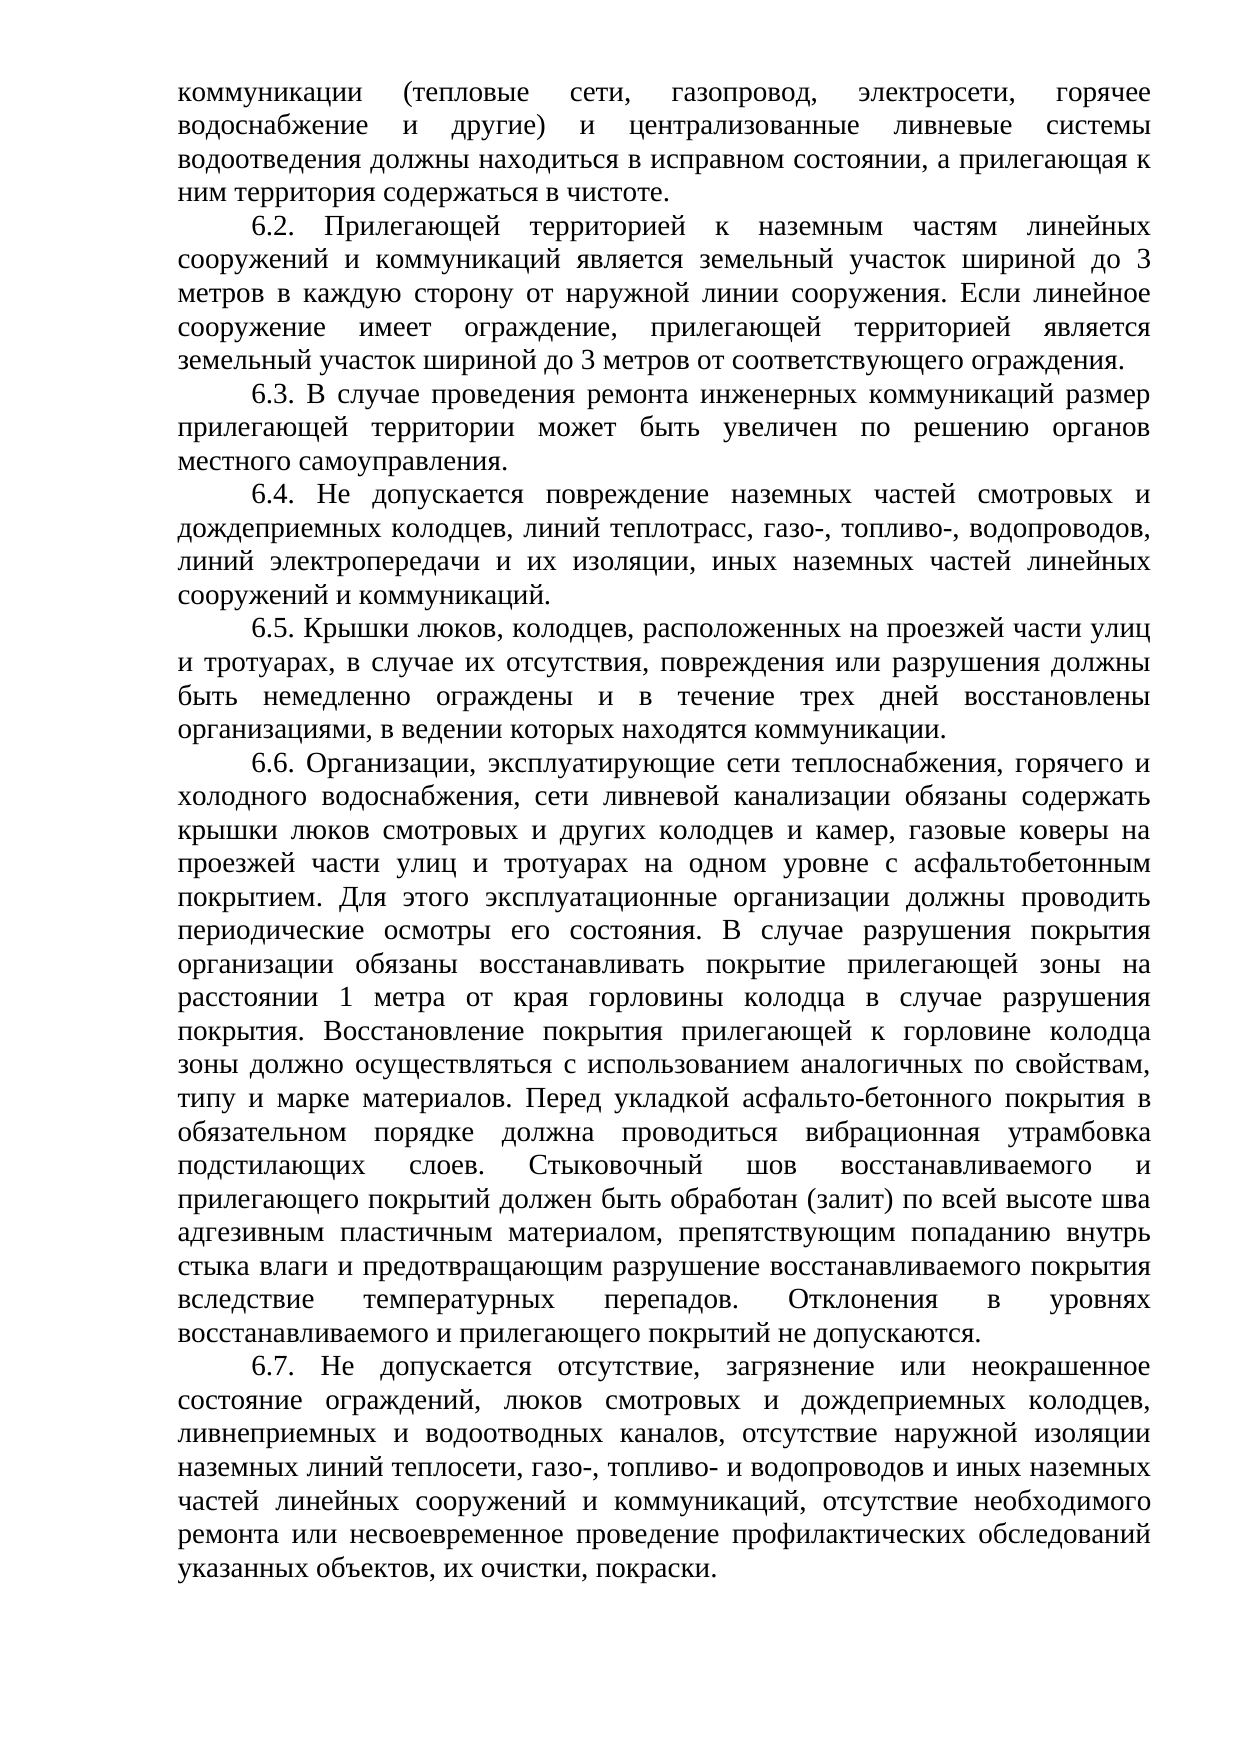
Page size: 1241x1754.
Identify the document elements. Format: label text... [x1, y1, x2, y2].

text 6.4. Не допускается повреждение наземных частей смотровых и дождеприемных колодцев, линий теплотрасс, газо-, топливо-, водопроводов, линий электропередачи и их изоляции, иных наземных частей линейных сооружений и коммуникаций. [177, 476, 1152, 611]
text 6.5. Крышки люков, колодцев, расположенных на проезжей части улиц и тротуарах, в случае их отсутствия, повреждения или разрушения должны быть немедленно ограждены и в течение трех дней восстановлены организациями, в ведении которых находятся коммуникации. [177, 611, 1152, 745]
text 6.2. Прилегающей территорией к наземным частям линейных сооружений и коммуникаций является земельный участок шириной до 3 метров в каждую сторону от наружной линии сооружения. Если линейное сооружение имеет ограждение, прилегающей территорией является земельный участок шириной до 3 метров от соответствующего ограждения. [177, 208, 1152, 376]
text 6.6. Организации, эксплуатирующие сети теплоснабжения, горячего и холодного водоснабжения, сети ливневой канализации обязаны содержать крышки люков смотровых и других колодцев и камер, газовые коверы на проезжей части улиц и тротуарах на одном уровне с асфальтобетонным покрытием. Для этого эксплуатационные организации должны проводить периодические осмотры его состояния. В случае разрушения покрытия организации обязаны восстанавливать покрытие прилегающей зоны на расстоянии 1 метра от края горловины колодца в случае разрушения покрытия. Восстановление покрытия прилегающей к горловине колодца зоны должно осуществляться с использованием аналогичных по свойствам, типу и марке материалов. Перед укладкой асфальто-бетонного покрытия в обязательном порядке должна проводиться вибрационная утрамбовка подстилающих слоев. Стыковочный шов восстанавливаемого и прилегающего покрытий должен быть обработан (залит) по всей высоте шва адгезивным пластичным материалом, препятствующим попаданию внутрь стыка влаги и предотвращающим разрушение восстанавливаемого покрытия вследствие температурных перепадов. Отклонения в уровнях восстанавливаемого и прилегающего покрытий не допускаются. [177, 745, 1152, 1348]
text 6.3. В случае проведения ремонта инженерных коммуникаций размер прилегающей территории может быть увеличен по решению органов местного самоуправления. [177, 376, 1152, 476]
text 6.7. Не допускается отсутствие, загрязнение или неокрашенное состояние ограждений, люков смотровых и дождеприемных колодцев, ливнеприемных и водоотводных каналов, отсутствие наружной изоляции наземных линий теплосети, газо-, топливо- и водопроводов и иных наземных частей линейных сооружений и коммуникаций, отсутствие необходимого ремонта или несвоевременное проведение профилактических обследований указанных объектов, их очистки, покраски. [177, 1348, 1152, 1583]
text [177, 74, 1152, 208]
